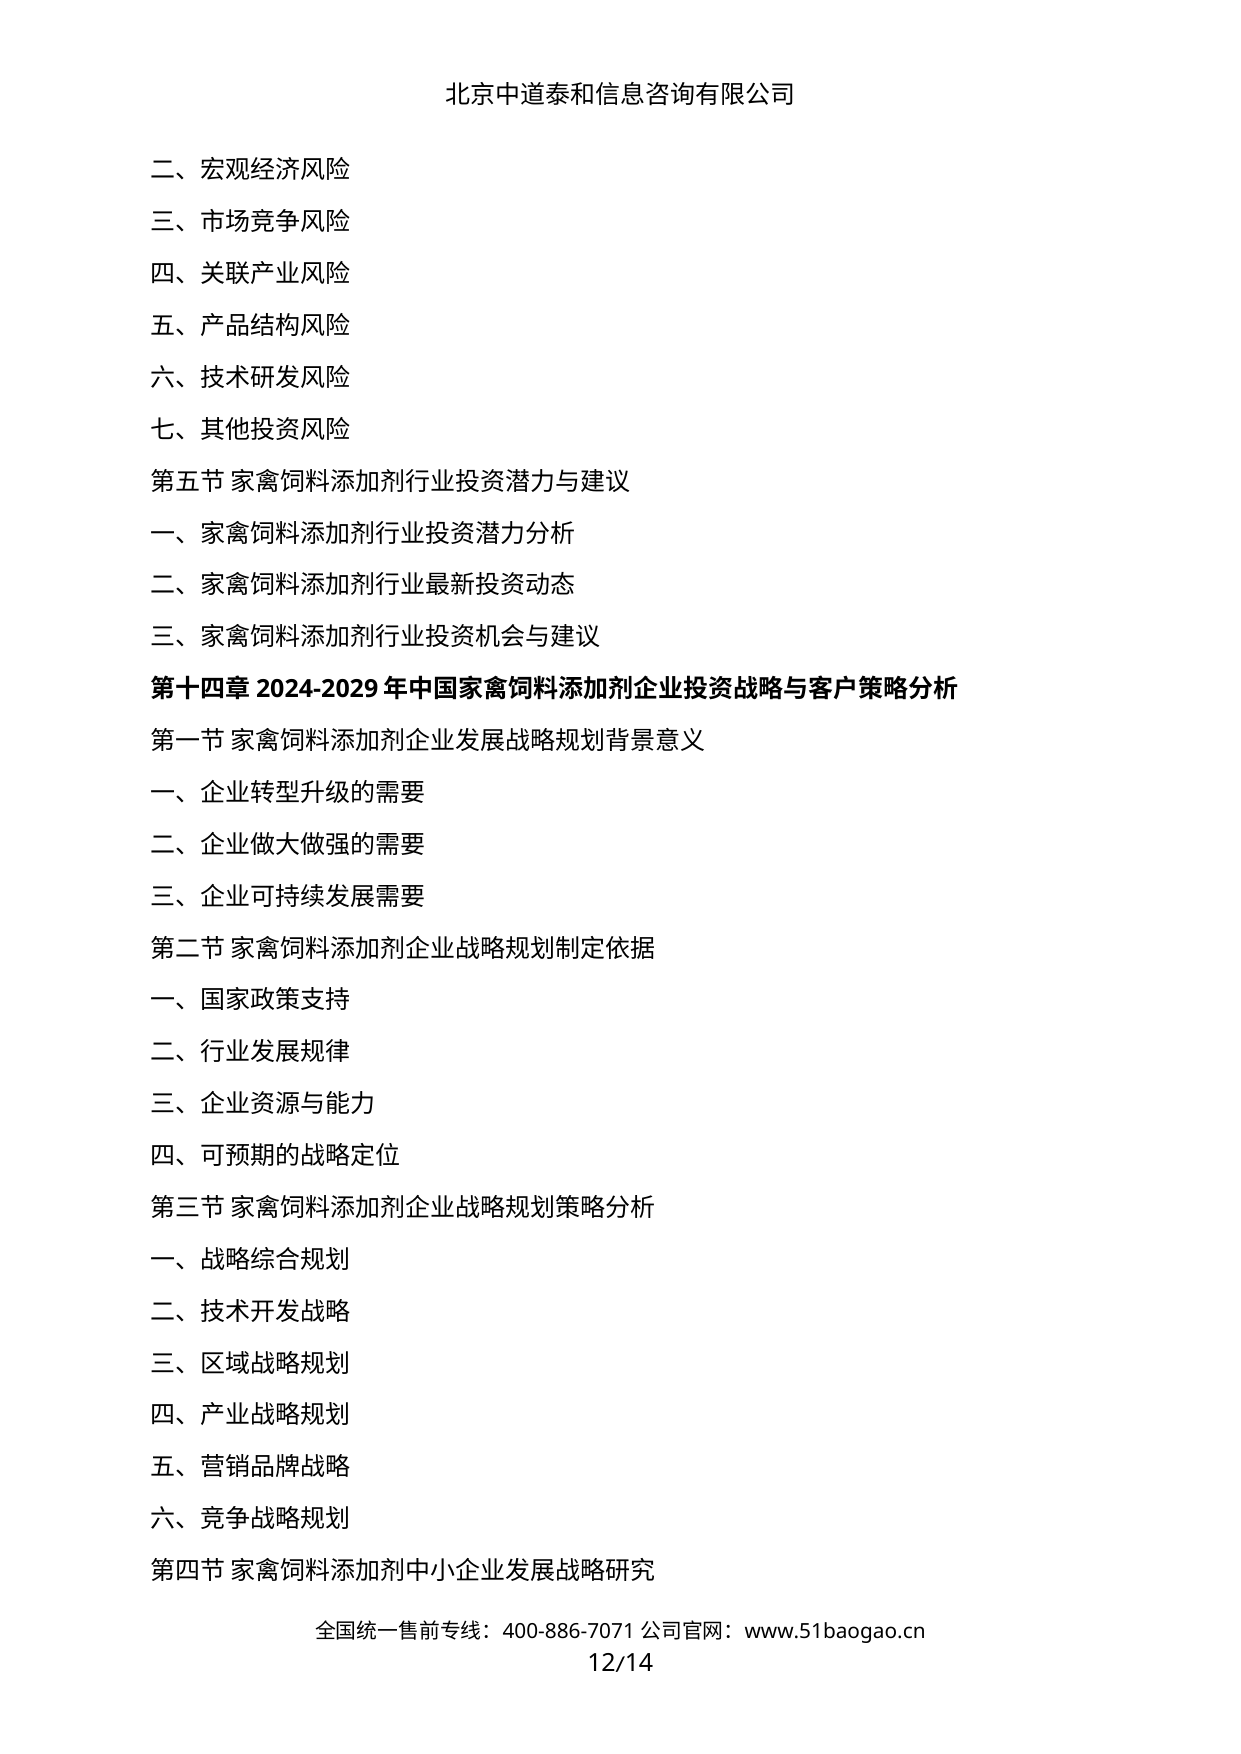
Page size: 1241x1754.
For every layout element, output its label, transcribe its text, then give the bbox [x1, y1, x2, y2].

text 二、家禽饲料添加剂行业最新投资动态 [150, 565, 1090, 601]
text 一、企业转型升级的需要 [150, 772, 1090, 809]
text 四、产业战略规划 [150, 1395, 1090, 1431]
text 三、企业资源与能力 [150, 1084, 1090, 1120]
text 二、技术开发战略 [150, 1291, 1090, 1327]
text 一、战略综合规划 [150, 1239, 1090, 1276]
text 五、产品结构风险 [150, 306, 1090, 342]
text 二、行业发展规律 [150, 1032, 1090, 1068]
text 五、营销品牌战略 [150, 1447, 1090, 1483]
text 第三节 家禽饲料添加剂企业战略规划策略分析 [150, 1187, 1090, 1224]
text 三、区域战略规划 [150, 1343, 1090, 1379]
text 一、家禽饲料添加剂行业投资潜力分析 [150, 513, 1090, 549]
text 六、技术研发风险 [150, 357, 1090, 394]
text 三、市场竞争风险 [150, 202, 1090, 238]
text 三、企业可持续发展需要 [150, 876, 1090, 912]
text 第十四章 2024-2029年中国家禽饲料添加剂企业投资战略与客户策略分析 [150, 669, 1090, 705]
text 第五节 家禽饲料添加剂行业投资潜力与建议 [150, 461, 1090, 497]
text 二、宏观经济风险 [150, 150, 1090, 186]
text 第一节 家禽饲料添加剂企业发展战略规划背景意义 [150, 721, 1090, 757]
text 第二节 家禽饲料添加剂企业战略规划制定依据 [150, 928, 1090, 964]
text 三、家禽饲料添加剂行业投资机会与建议 [150, 617, 1090, 653]
text 第四节 家禽饲料添加剂中小企业发展战略研究 [150, 1551, 1090, 1587]
text 四、可预期的战略定位 [150, 1136, 1090, 1172]
text 二、企业做大做强的需要 [150, 824, 1090, 861]
text 六、竞争战略规划 [150, 1499, 1090, 1535]
text 一、国家政策支持 [150, 980, 1090, 1016]
text 七、其他投资风险 [150, 409, 1090, 446]
text 四、关联产业风险 [150, 254, 1090, 290]
